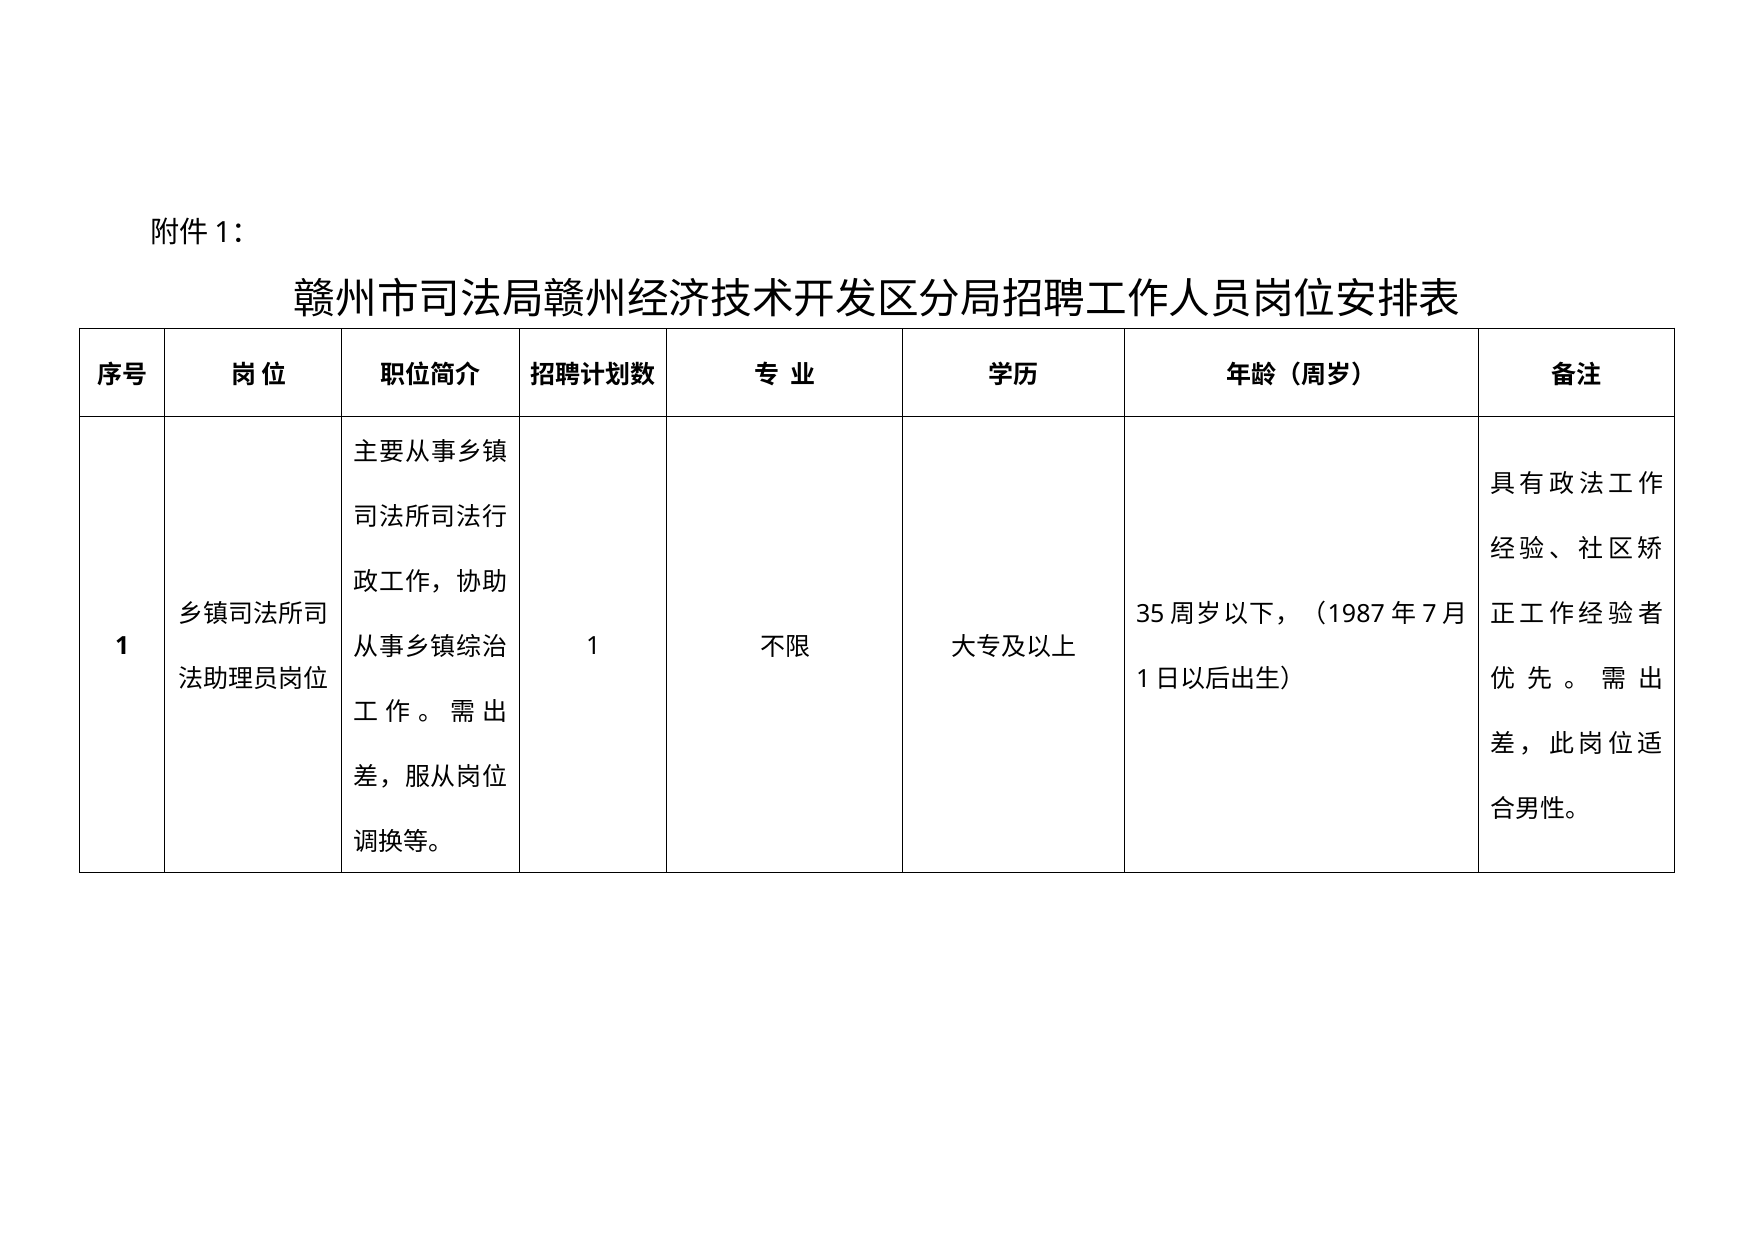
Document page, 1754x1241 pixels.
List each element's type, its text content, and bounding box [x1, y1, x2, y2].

table_cell 1 [520, 417, 666, 872]
table_cell 乡镇司法所司法助理员岗位 [165, 417, 341, 872]
table_cell 不限 [667, 417, 902, 872]
table_cell 主要从事乡镇司法所司法行政工作，协助从事乡镇综治工作。需出差，服从岗位调换等。 [342, 417, 519, 872]
table_cell 35周岁以下，（1987年7月1日以后出生） [1125, 417, 1478, 872]
table_cell 具有政法工作经验、社区矫正工作经验者优先。需出差，此岗位适合男性。 [1479, 417, 1674, 872]
table_cell 大专及以上 [903, 417, 1124, 872]
table_header 职位简介 [342, 329, 519, 416]
table_header 学历 [903, 329, 1124, 416]
table_header 招聘计划数 [520, 329, 666, 416]
text 附件1： [150, 198, 1604, 263]
table_header 年龄（周岁） [1125, 329, 1478, 416]
table_cell 1 [80, 417, 164, 872]
table_header 备注 [1479, 329, 1674, 416]
table_header 专 业 [667, 329, 902, 416]
table_header 岗 位 [165, 329, 341, 416]
text 赣州市司法局赣州经济技术开发区分局招聘工作人员岗位安排表 [150, 263, 1604, 328]
table_header 序号 [80, 329, 164, 416]
